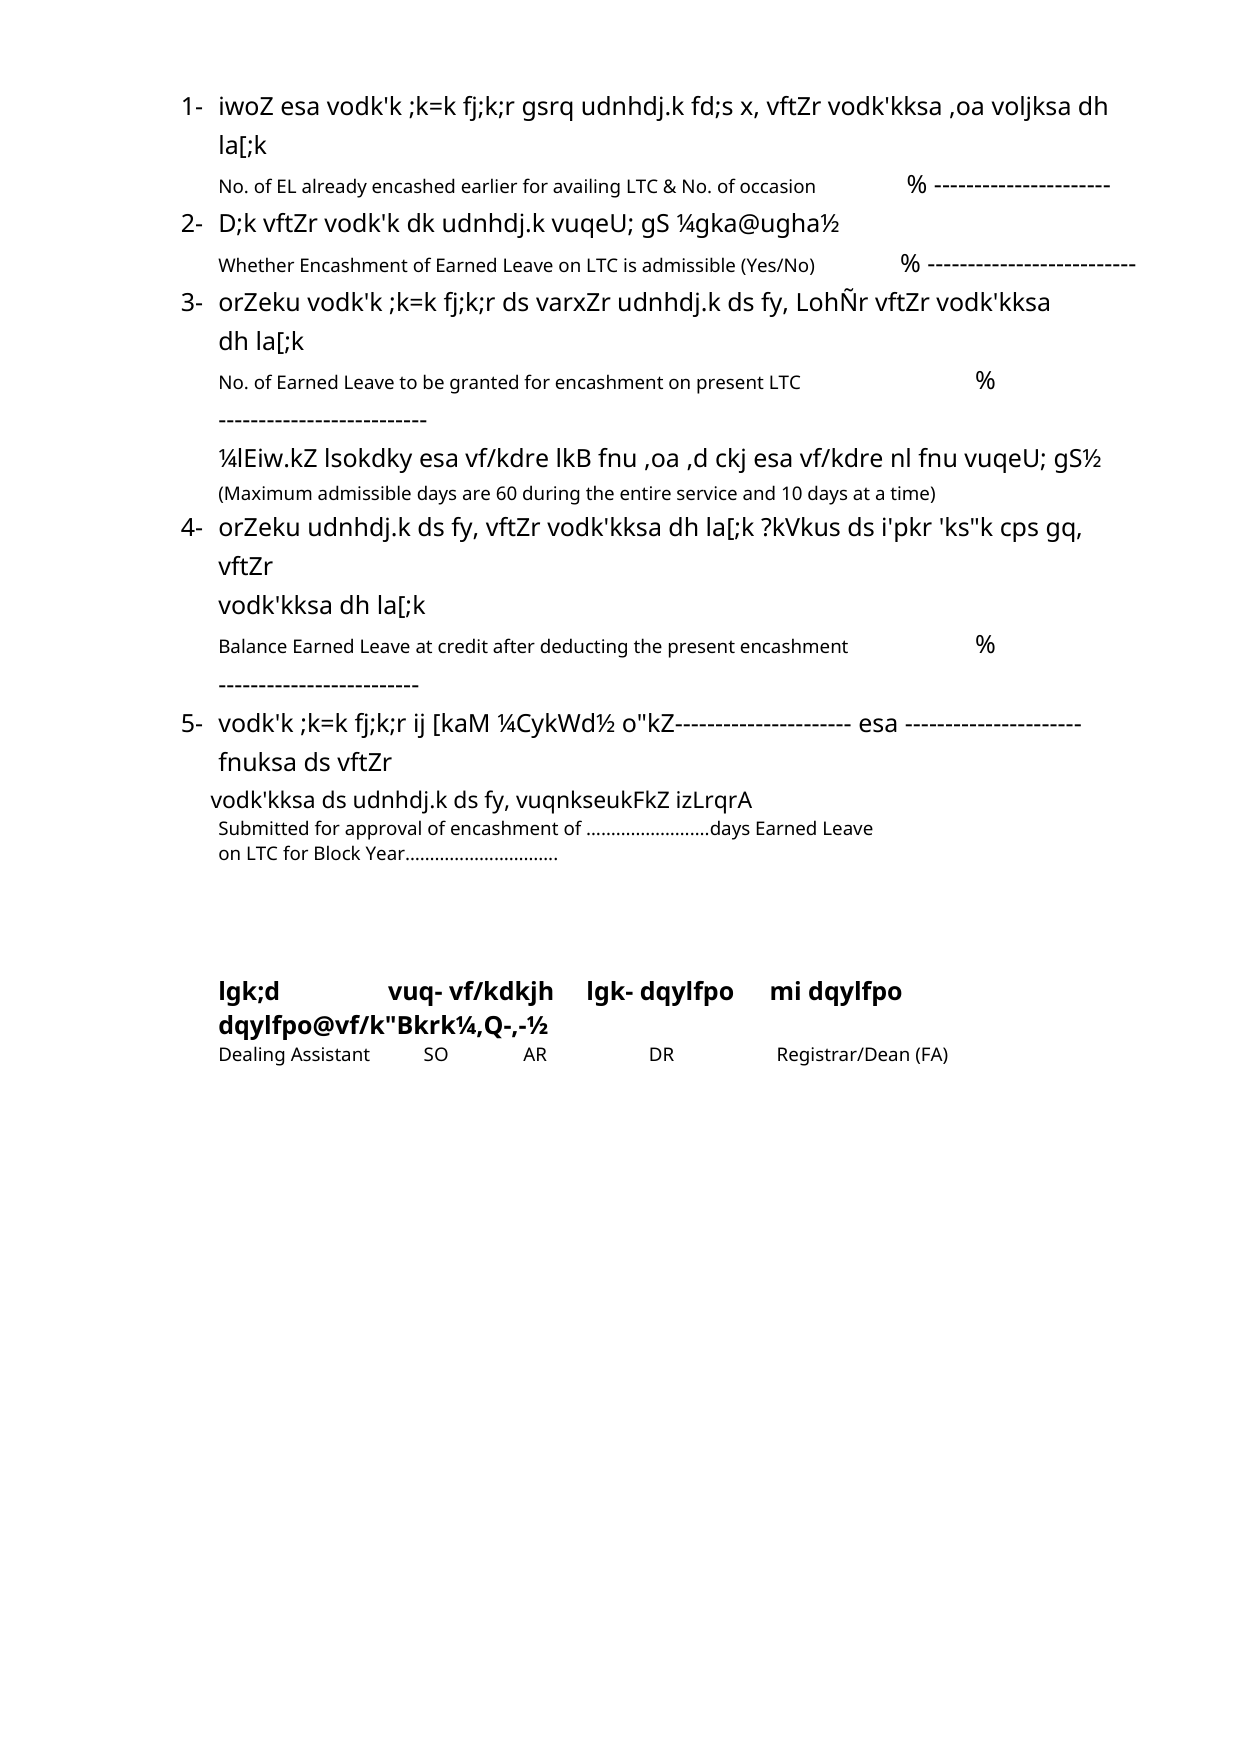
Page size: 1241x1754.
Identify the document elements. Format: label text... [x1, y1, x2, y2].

list iwoZ esa vodk'k ;k=k fj;k;r gsrq udnhdj.k fd;s x, vftZr vodk'kksa ,oa voljksa dh la[;k [181, 89, 1137, 162]
list Balance Earned Leave at credit after deducting the present encashment % ------------------------- [218, 627, 1137, 700]
list orZeku vodk'k ;k=k fj;k;r ds varxZr udnhdj.k ds fy, LohÑr vftZr vodk'kksa [181, 284, 1137, 318]
text vodk'kksa ds udnhdj.k ds fy, vuqnkseukFkZ izLrqrA [181, 784, 1137, 815]
list Submitted for approval of encashment of …………………….days Earned Leave [218, 815, 1137, 841]
list vodk'k ;k=k fj;k;r ij [kaM ¼CykWd½ o"kZ---------------------- esa ---------------------- fnuksa ds vftZr [181, 705, 1137, 779]
list D;k vftZr vodk'k dk udnhdj.k vuqeU; gS ¼gka@ugha½ [181, 206, 1137, 240]
list No. of EL already encashed earlier for availing LTC & No. of occasion % ---------------------- [218, 167, 1137, 201]
list lgk;d vuq- vf/kdkjh lgk- dqylfpo mi dqylfpo dqylfpo@vf/k"Bkrk¼,Q-,-½ [218, 973, 1137, 1041]
list Whether Encashment of Earned Leave on LTC is admissible (Yes/No) % -------------------------- [218, 245, 1137, 279]
list No. of Earned Leave to be granted for encashment on present LTC % -------------------------- [218, 363, 1137, 436]
list on LTC for Block Year…………………………. [218, 841, 1137, 866]
list ¼lEiw.kZ lsokdky esa vf/kdre lkB fnu ,oa ,d ckj esa vf/kdre nl fnu vuqeU; gS½ [218, 441, 1137, 475]
list orZeku udnhdj.k ds fy, vftZr vodk'kksa dh la[;k ?kVkus ds i'pkr 'ks"k cps gq, vftZr [181, 509, 1137, 583]
list dh la[;k [218, 324, 1137, 358]
list vodk'kksa dh la[;k [218, 588, 1137, 622]
list (Maximum admissible days are 60 during the entire service and 10 days at a time) [218, 480, 1137, 506]
list Dealing Assistant SO AR DR Registrar/Dean (FA) [218, 1041, 1137, 1067]
